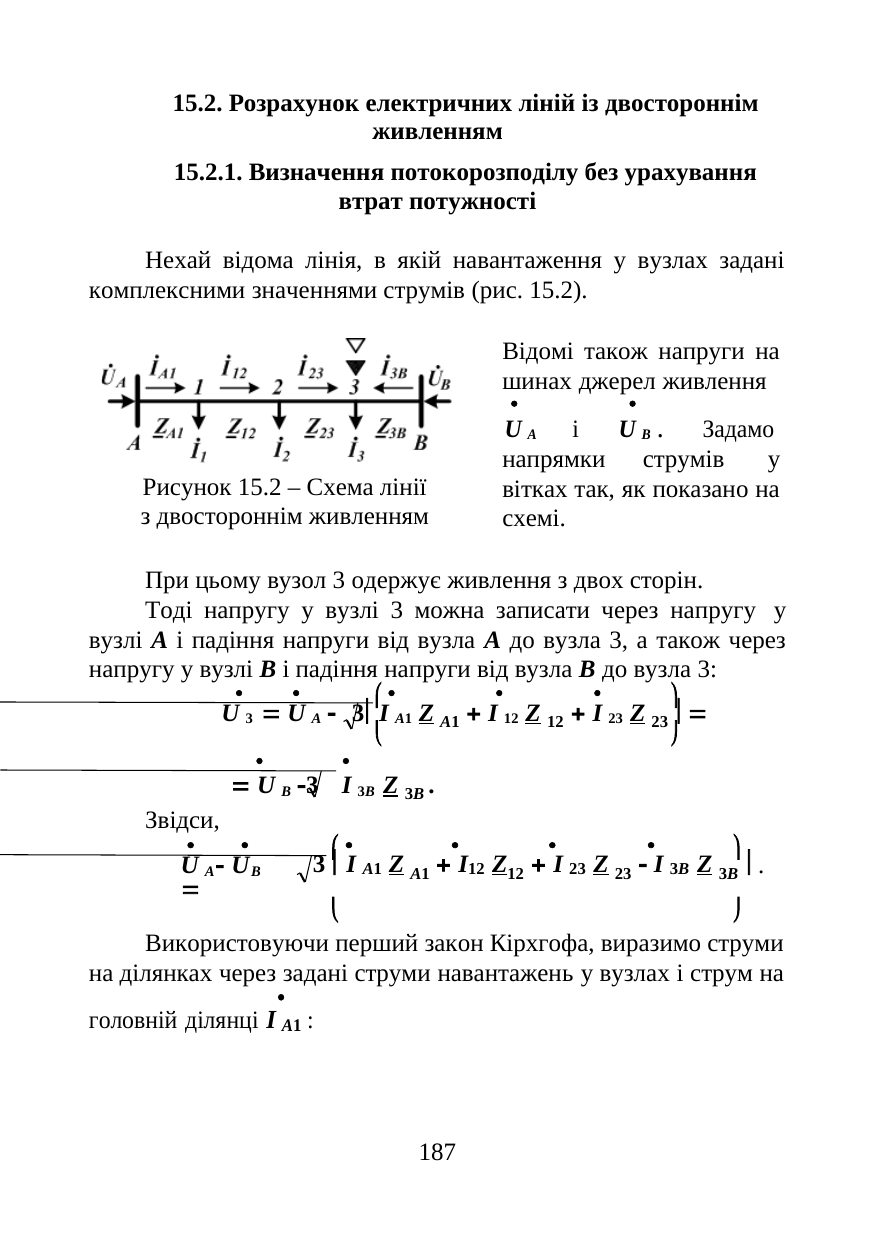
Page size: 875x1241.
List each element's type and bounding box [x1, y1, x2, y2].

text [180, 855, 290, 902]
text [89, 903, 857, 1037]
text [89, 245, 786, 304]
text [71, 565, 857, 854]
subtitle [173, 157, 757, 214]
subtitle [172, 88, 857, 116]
picture [101, 338, 452, 463]
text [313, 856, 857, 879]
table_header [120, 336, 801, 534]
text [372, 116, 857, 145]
